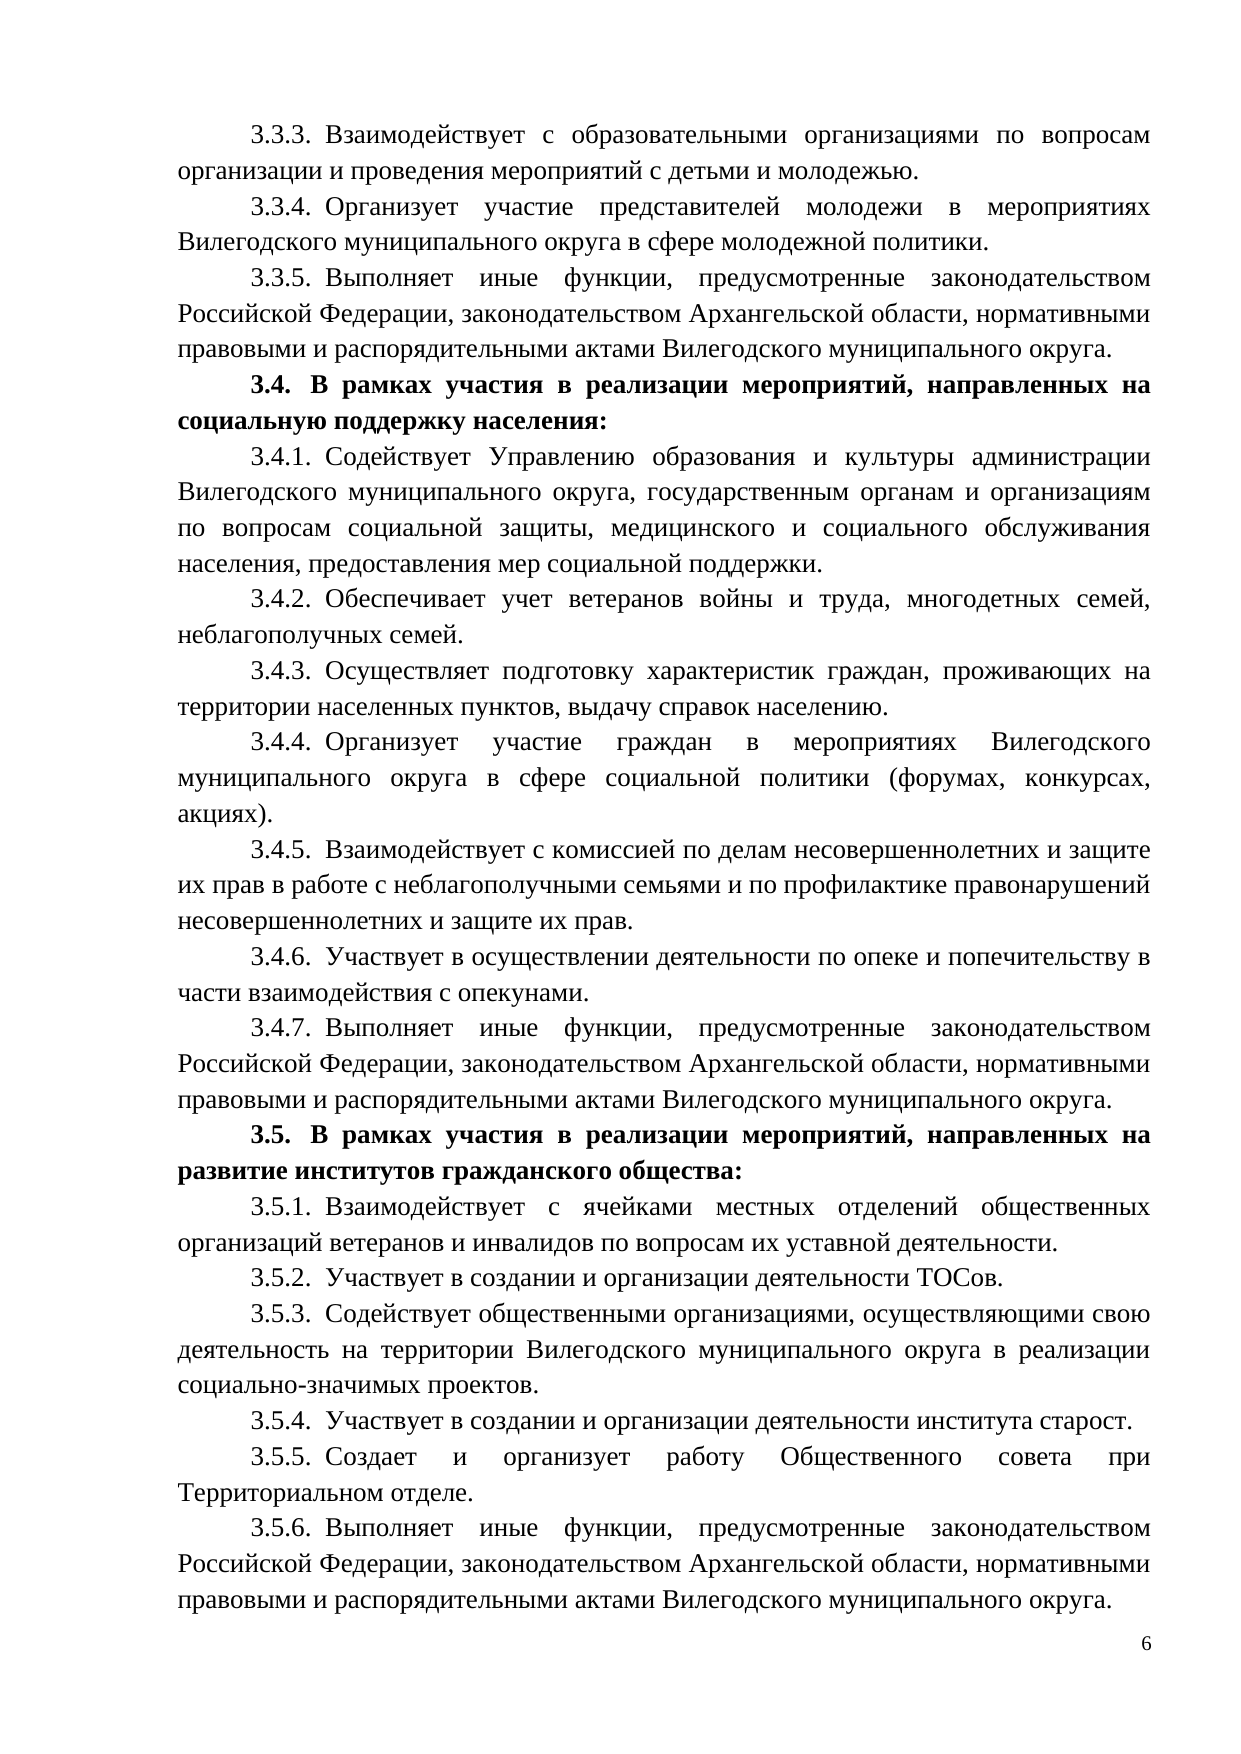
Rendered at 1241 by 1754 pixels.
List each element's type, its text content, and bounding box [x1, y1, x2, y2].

list Создает и организует работу Общественного совета при Территориальном отделе. [177, 1440, 1152, 1507]
list В рамках участия в реализации мероприятий, направленных на развитие институтов гражданского общества: [177, 1118, 1152, 1185]
list Участвует в создании и организации деятельности ТОСов. [177, 1261, 1152, 1293]
list Содействует Управлению образования и культуры администрации Вилегодского муниципального округа, государственным органам и организациям по вопросам социальной защиты, медицинского и социального обслуживания населения, предоставления мер социальной поддержки. [177, 440, 1152, 578]
list Участвует в осуществлении деятельности по опеке и попечительству в части взаимодействия с опекунами. [177, 940, 1152, 1007]
list В рамках участия в реализации мероприятий, направленных на социальную поддержку населения: [177, 368, 1152, 435]
list Организует участие представителей молодежи в мероприятиях Вилегодского муниципального округа в сфере молодежной политики. [177, 189, 1152, 256]
list Организует участие граждан в мероприятиях Вилегодского муниципального округа в сфере социальной политики (форумах, конкурсах, акциях). [177, 726, 1152, 828]
list Взаимодействует с образовательными организациями по вопросам организации и проведения мероприятий с детьми и молодежью. [177, 118, 1152, 185]
list Участвует в создании и организации деятельности института старост. [177, 1404, 1152, 1436]
list Осуществляет подготовку характеристик граждан, проживающих на территории населенных пунктов, выдачу справок населению. [177, 654, 1152, 721]
list Обеспечивает учет ветеранов войны и труда, многодетных семей, неблагополучных семей. [177, 583, 1152, 649]
list Взаимодействует с ячейками местных отделений общественных организаций ветеранов и инвалидов по вопросам их уставной деятельности. [177, 1190, 1152, 1257]
list Содействует общественными организациями, осуществляющими свою деятельность на территории Вилегодского муниципального округа в реализации социально-значимых проектов. [177, 1297, 1152, 1400]
list Взаимодействует с комиссией по делам несовершеннолетних и защите их прав в работе с неблагополучными семьями и по профилактике правонарушений несовершеннолетних и защите их прав. [177, 833, 1152, 935]
